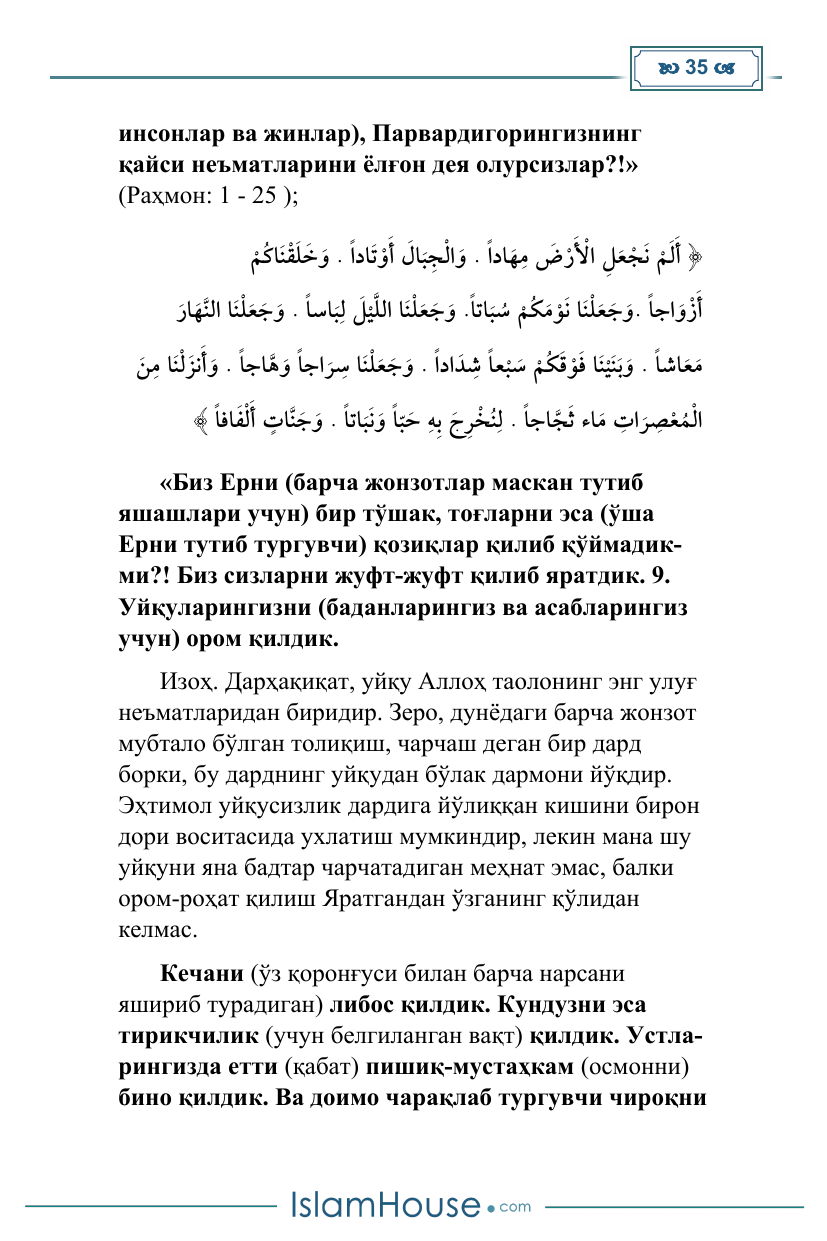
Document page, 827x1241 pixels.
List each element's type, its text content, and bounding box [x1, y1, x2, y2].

picture [18, 1186, 277, 1223]
subtitle «Биз Ерни (барча жонзотлар маскан тутиб яшашлари учун) бир тўшак, тоғларни эса (ўша Ерни тутиб тургувчи) қозиқлар қилиб қўймадик-ми?! Биз сизларни жуфт-жуфт қилиб яратдик. 9. Уйқуларингизни (баданларингиз ва асабларингиз учун) ором қилдик. [118, 467, 709, 651]
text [118, 118, 709, 209]
text Изоҳ. Дарҳақиқат, уйқу Аллоҳ таолонинг энг улуғ неъматларидан биридир. Зеро, дунёдаги барча жонзот мубтало бўлган толиқиш, чарчаш деган бир дард борки, бу дарднинг уйқудан бўлак дармони йўқдир. Эҳтимол уйқусизлик дардига йўлиққан кишини бирон дори воситасида ухлатиш мумкиндир, лекин мана шу уйқуни яна бадтар чарчатадиган меҳнат эмас, балки ором-роҳат қилиш Яратгандан ўзганинг қўлидан келмас. [118, 666, 709, 943]
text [118, 958, 709, 1111]
picture [284, 1186, 805, 1224]
subtitle ﴿ أَلَمْ نَجْعَلِ الْأَرْضَ مِهَاداً . وَالْجِبَالَ أَوْتَاداً . وَخَلَقْنَاكُمْ أَزْوَاجاً .وَجَعَلْنَا نَوْمَكُمْ سُبَاتاً. وَجَعَلْنَا اللَّيْلَ لِبَاساً . وَجَعَلْنَا النَّهَارَ مَعَاشاً . وَبَنَيْنَا فَوْقَكُمْ سَبْعاً شِدَاداً . وَجَعَلْنَا سِرَاجاً وَهَّاجاً . وَأَنزَلْنَا مِنَ الْمُعْصِرَاتِ مَاء ثَجَّاجاً . لِنُخْرِجَ بِهِ حَبّاً وَنَبَاتاً . وَجَنَّاتٍ أَلْفَافاً ﴾ [130, 236, 703, 441]
